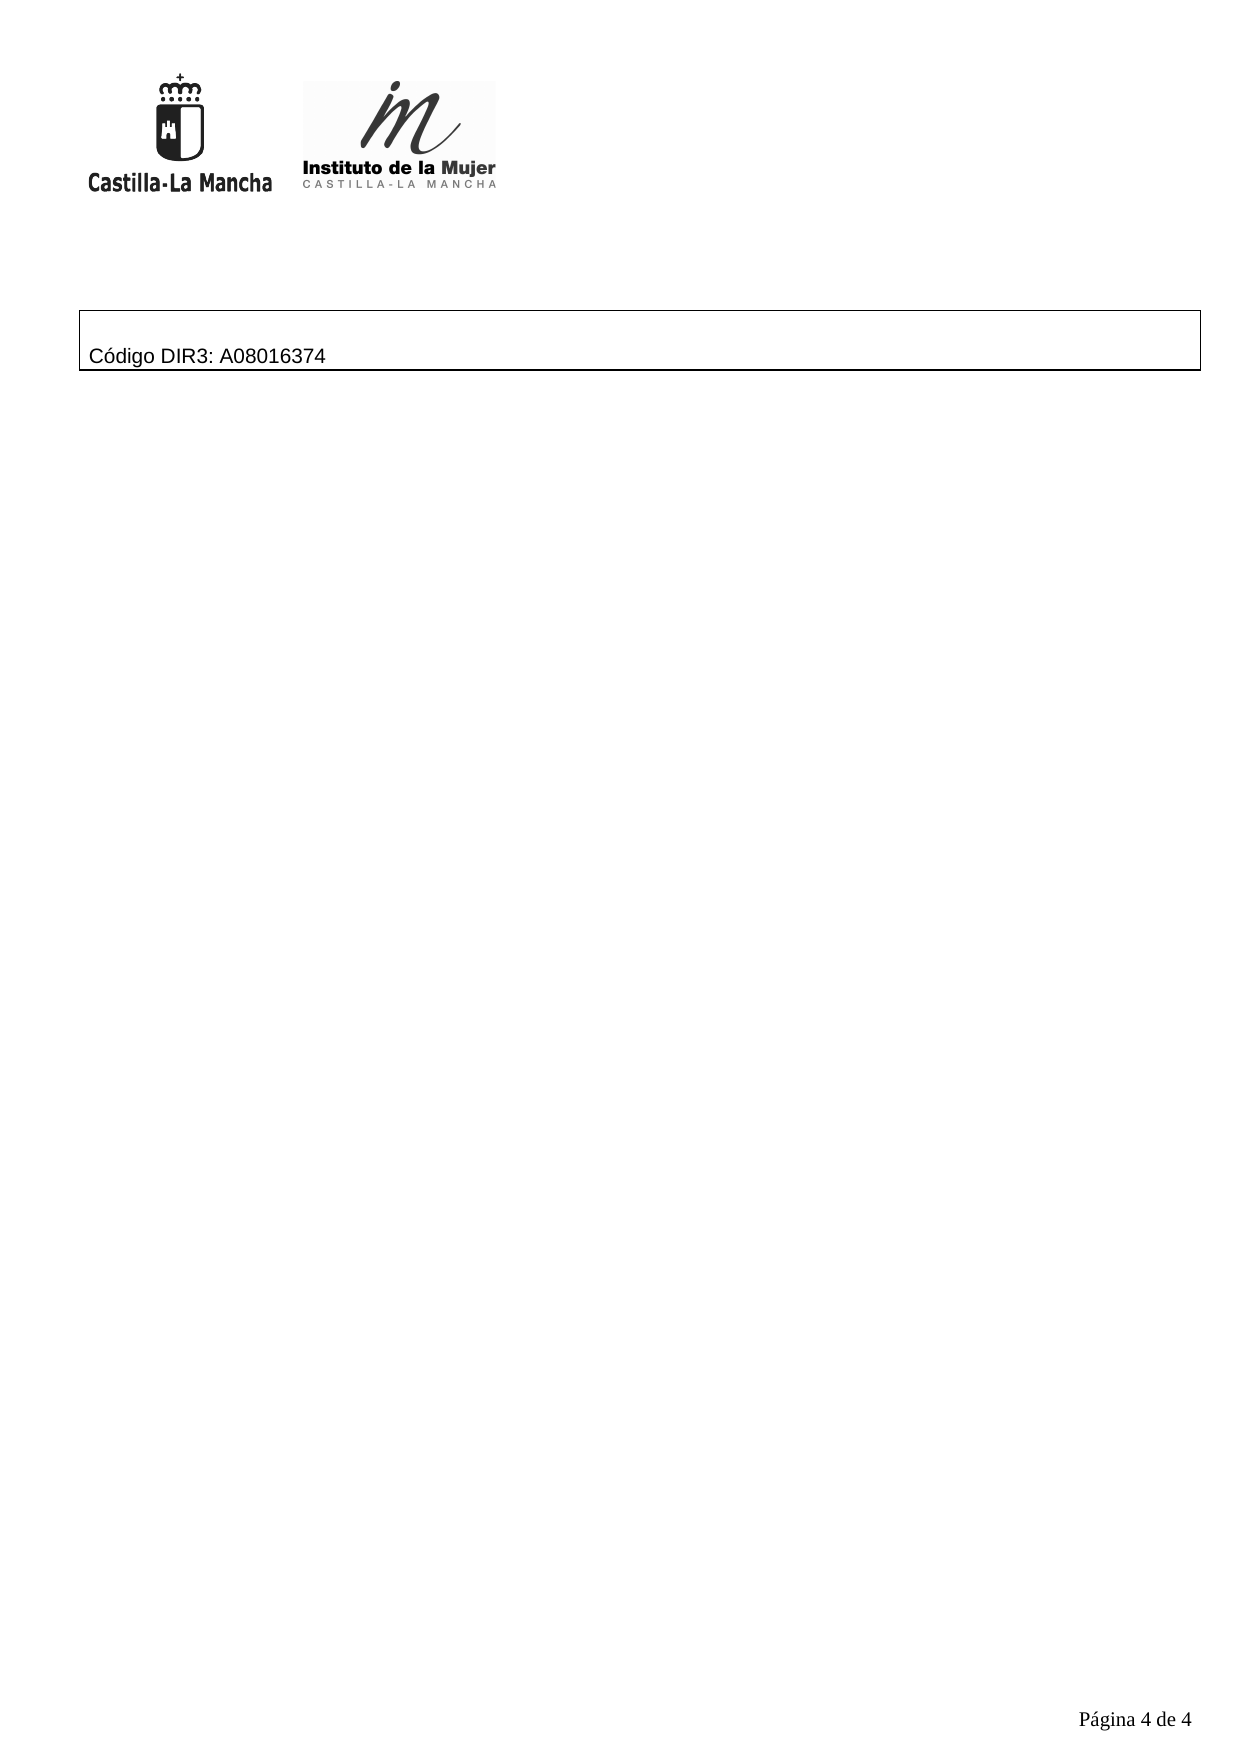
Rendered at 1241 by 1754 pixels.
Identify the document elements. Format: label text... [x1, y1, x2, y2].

text Código DIR3: A08016374 [80, 340, 1200, 369]
